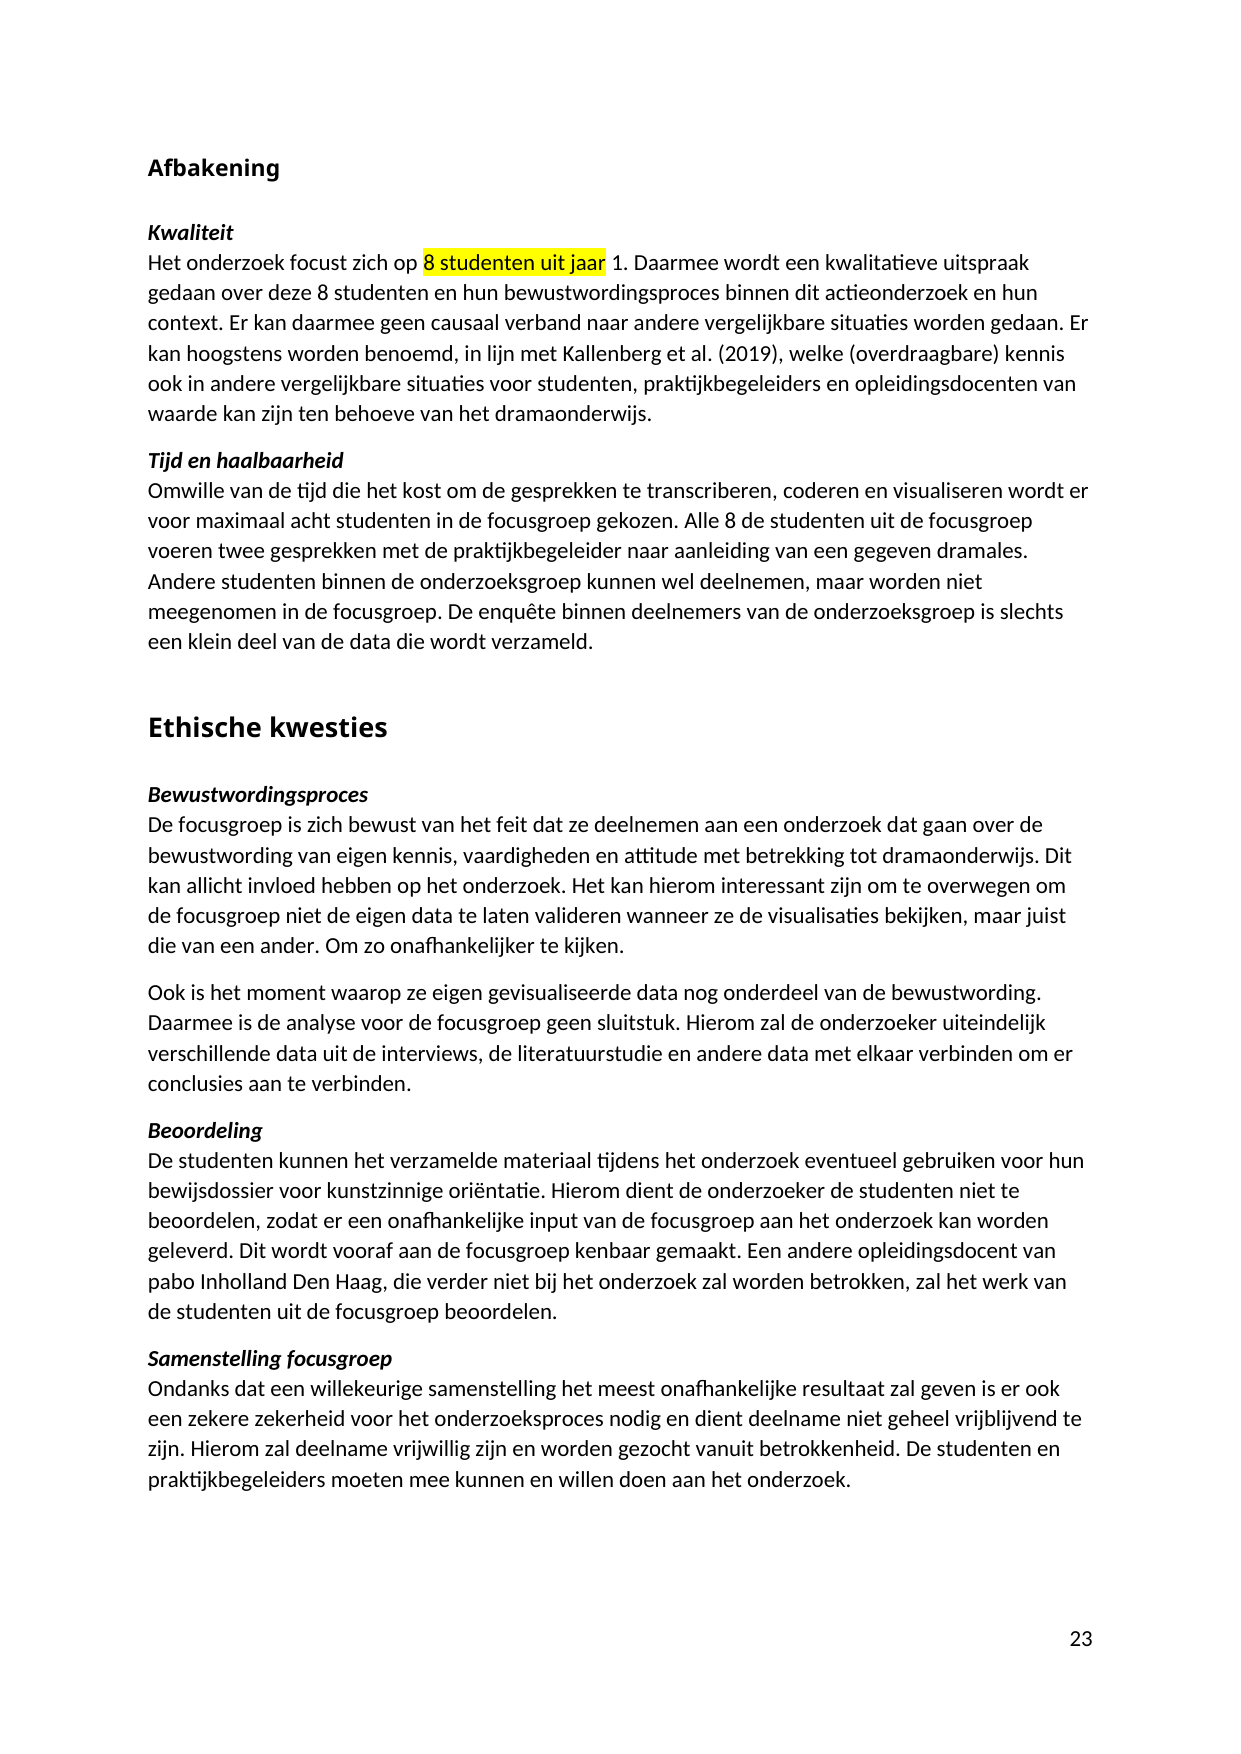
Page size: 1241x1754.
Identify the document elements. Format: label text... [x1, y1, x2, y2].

text Ook is het moment waarop ze eigen gevisualiseerde data nog onderdeel van de bewustwording. Daarmee is de analyse voor de focusgroep geen sluitstuk. Hierom zal de onderzoeker uiteindelijk verschillende data uit de interviews, de literatuurstudie en andere data met elkaar verbinden om er conclusies aan te verbinden. [148, 978, 1092, 1097]
text Omwille van de tijd die het kost om de gesprekken te transcriberen, coderen en visualiseren wordt er voor maximaal acht studenten in de focusgroep gekozen. Alle 8 de studenten uit de focusgroep voeren twee gesprekken met de praktijkbegeleider naar aanleiding van een gegeven dramales. Andere studenten binnen de onderzoeksgroep kunnen wel deelnemen, maar worden niet meegenomen in de focusgroep. De enquête binnen deelnemers van de onderzoeksgroep is slechts een klein deel van de data die wordt verzameld. [148, 476, 1092, 655]
subtitle Kwaliteit [148, 218, 1092, 246]
text Ondanks dat een willekeurige samenstelling het meest onafhankelijke resultaat zal geven is er ook een zekere zekerheid voor het onderzoeksproces nodig en dient deelname niet geheel vrijblijvend te zijn. Hierom zal deelname vrijwillig zijn en worden gezocht vanuit betrokkenheid. De studenten en praktijkbegeleiders moeten mee kunnen en willen doen aan het onderzoek. [148, 1374, 1092, 1493]
text De focusgroep is zich bewust van het feit dat ze deelnemen aan een onderzoek dat gaan over de bewustwording van eigen kennis, vaardigheden en attitude met betrekking tot dramaonderwijs. Dit kan allicht invloed hebben op het onderzoek. Het kan hierom interessant zijn om te overwegen om de focusgroep niet de eigen data te laten valideren wanneer ze de visualisaties bekijken, maar juist die van een ander. Om zo onafhankelijker te kijken. [148, 811, 1092, 959]
subtitle Tijd en haalbaarheid [148, 446, 1092, 474]
subtitle Bewustwordingsproces [148, 780, 1092, 808]
subtitle Beoordeling [148, 1116, 1092, 1144]
subtitle Ethische kwesties [148, 708, 1092, 745]
subtitle Afbakening [148, 152, 1092, 183]
subtitle Samenstelling focusgroep [148, 1344, 1092, 1372]
text De studenten kunnen het verzamelde materiaal tijdens het onderzoek eventueel gebruiken voor hun bewijsdossier voor kunstzinnige oriëntatie. Hierom dient de onderzoeker de studenten niet te beoordelen, zodat er een onafhankelijke input van de focusgroep aan het onderzoek kan worden geleverd. Dit wordt vooraf aan de focusgroep kenbaar gemaakt. Een andere opleidingsdocent van pabo Inholland Den Haag, die verder niet bij het onderzoek zal worden betrokken, zal het werk van de studenten uit de focusgroep beoordelen. [148, 1146, 1092, 1325]
text Het onderzoek focust zich op 8 studenten uit jaar 1. Daarmee wordt een kwalitatieve uitspraak gedaan over deze 8 studenten en hun bewustwordingsproces binnen dit actieonderzoek en hun context. Er kan daarmee geen causaal verband naar andere vergelijkbare situaties worden gedaan. Er kan hoogstens worden benoemd, in lijn met Kallenberg et al. (2019), welke (overdraagbare) kennis ook in andere vergelijkbare situaties voor studenten, praktijkbegeleiders en opleidingsdocenten van waarde kan zijn ten behoeve van het dramaonderwijs. [148, 248, 1092, 427]
